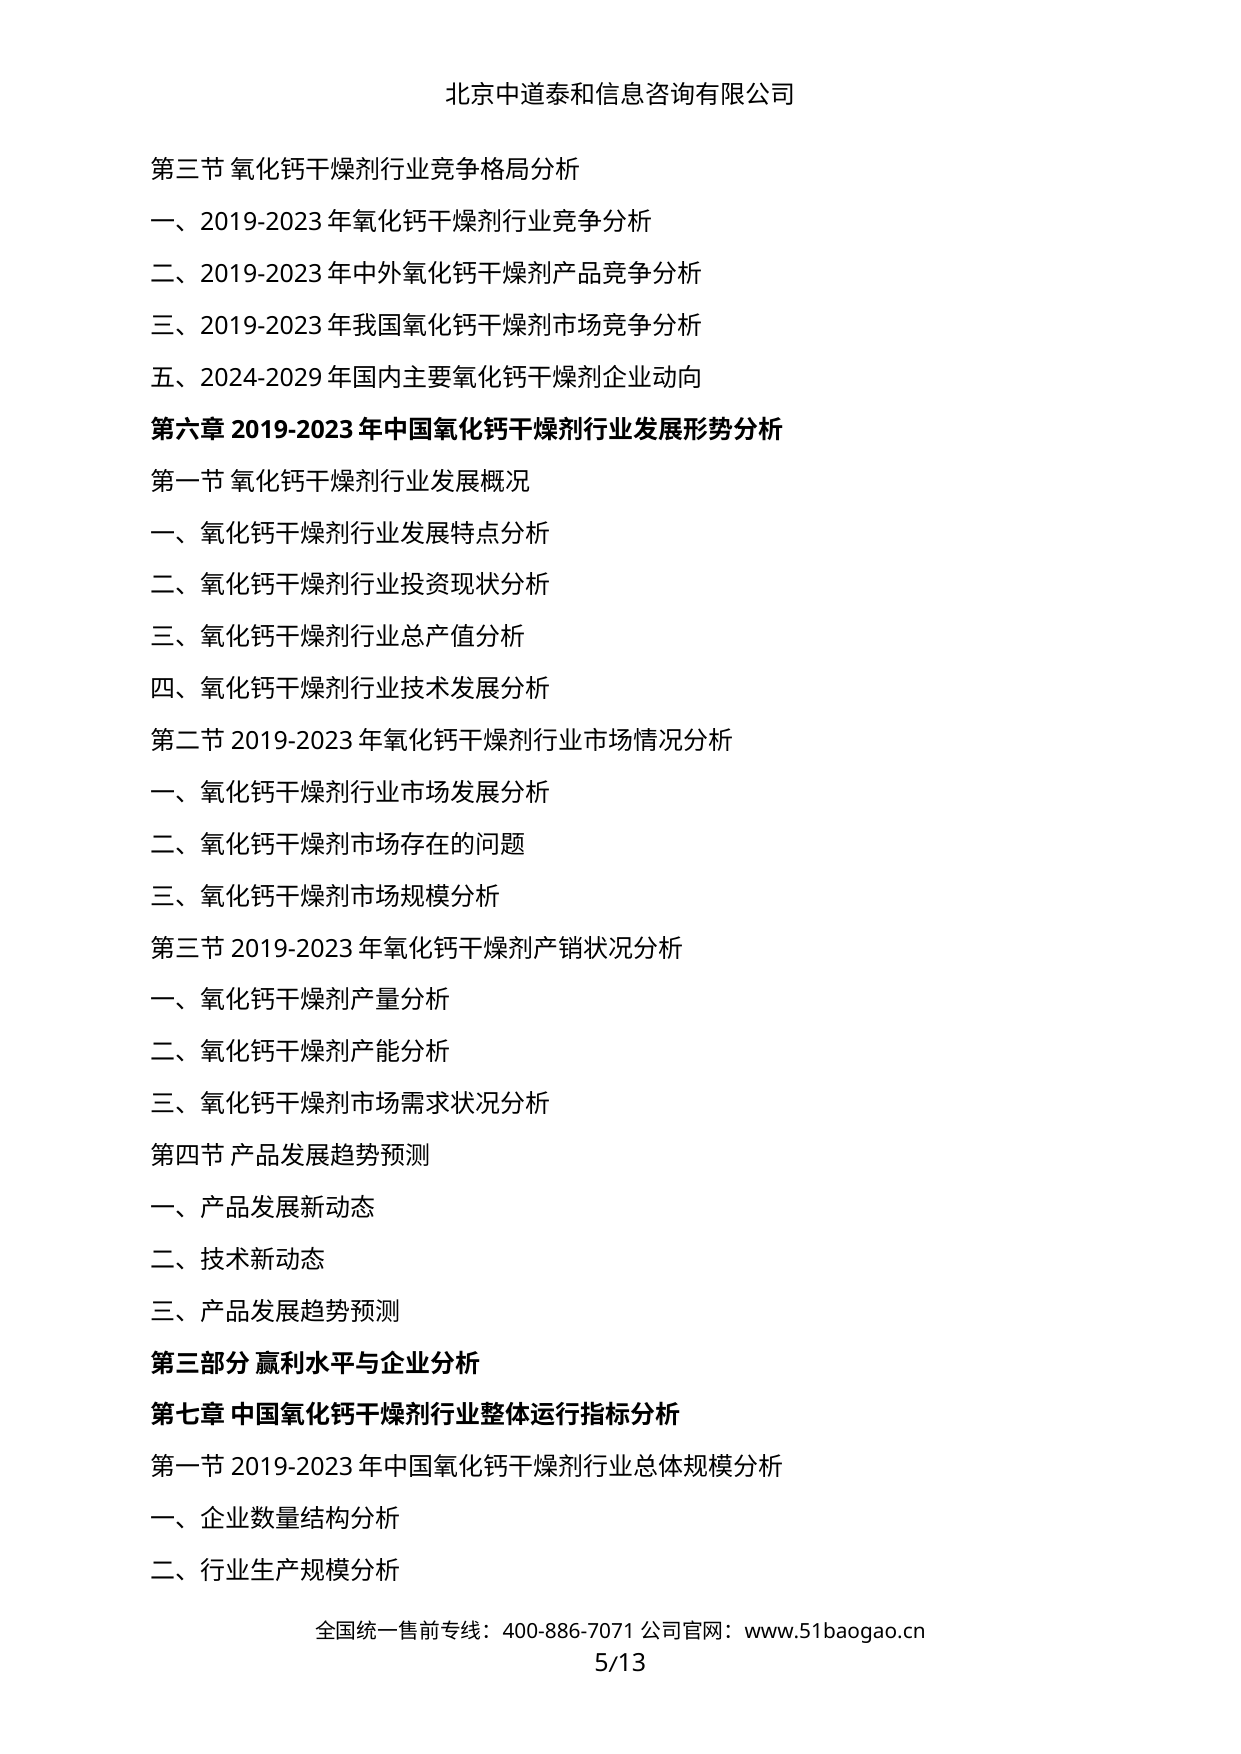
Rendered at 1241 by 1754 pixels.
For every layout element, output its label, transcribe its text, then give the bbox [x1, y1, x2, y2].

text 第四节 产品发展趋势预测 [150, 1136, 1090, 1172]
text 三、氧化钙干燥剂行业总产值分析 [150, 617, 1090, 653]
text 第三部分 赢利水平与企业分析 [150, 1343, 1090, 1379]
text 第六章 2019-2023年中国氧化钙干燥剂行业发展形势分析 [150, 409, 1090, 446]
text 三、氧化钙干燥剂市场需求状况分析 [150, 1084, 1090, 1120]
text 五、2024-2029年国内主要氧化钙干燥剂企业动向 [150, 357, 1090, 394]
text 四、氧化钙干燥剂行业技术发展分析 [150, 669, 1090, 705]
text 第二节 2019-2023年氧化钙干燥剂行业市场情况分析 [150, 721, 1090, 757]
text 一、企业数量结构分析 [150, 1499, 1090, 1535]
text 第三节 2019-2023年氧化钙干燥剂产销状况分析 [150, 928, 1090, 964]
text 三、产品发展趋势预测 [150, 1291, 1090, 1327]
text 二、氧化钙干燥剂市场存在的问题 [150, 824, 1090, 861]
text 一、氧化钙干燥剂行业市场发展分析 [150, 772, 1090, 809]
text 一、氧化钙干燥剂产量分析 [150, 980, 1090, 1016]
text 二、技术新动态 [150, 1239, 1090, 1276]
text 二、氧化钙干燥剂行业投资现状分析 [150, 565, 1090, 601]
text 三、2019-2023年我国氧化钙干燥剂市场竞争分析 [150, 306, 1090, 342]
text 一、2019-2023年氧化钙干燥剂行业竞争分析 [150, 202, 1090, 238]
text 一、氧化钙干燥剂行业发展特点分析 [150, 513, 1090, 549]
text 第一节 氧化钙干燥剂行业发展概况 [150, 461, 1090, 497]
text 三、氧化钙干燥剂市场规模分析 [150, 876, 1090, 912]
text 二、行业生产规模分析 [150, 1551, 1090, 1587]
text 第一节 2019-2023年中国氧化钙干燥剂行业总体规模分析 [150, 1447, 1090, 1483]
text 二、氧化钙干燥剂产能分析 [150, 1032, 1090, 1068]
text 二、2019-2023年中外氧化钙干燥剂产品竞争分析 [150, 254, 1090, 290]
text 第三节 氧化钙干燥剂行业竞争格局分析 [150, 150, 1090, 186]
text 一、产品发展新动态 [150, 1187, 1090, 1224]
text 第七章 中国氧化钙干燥剂行业整体运行指标分析 [150, 1395, 1090, 1431]
